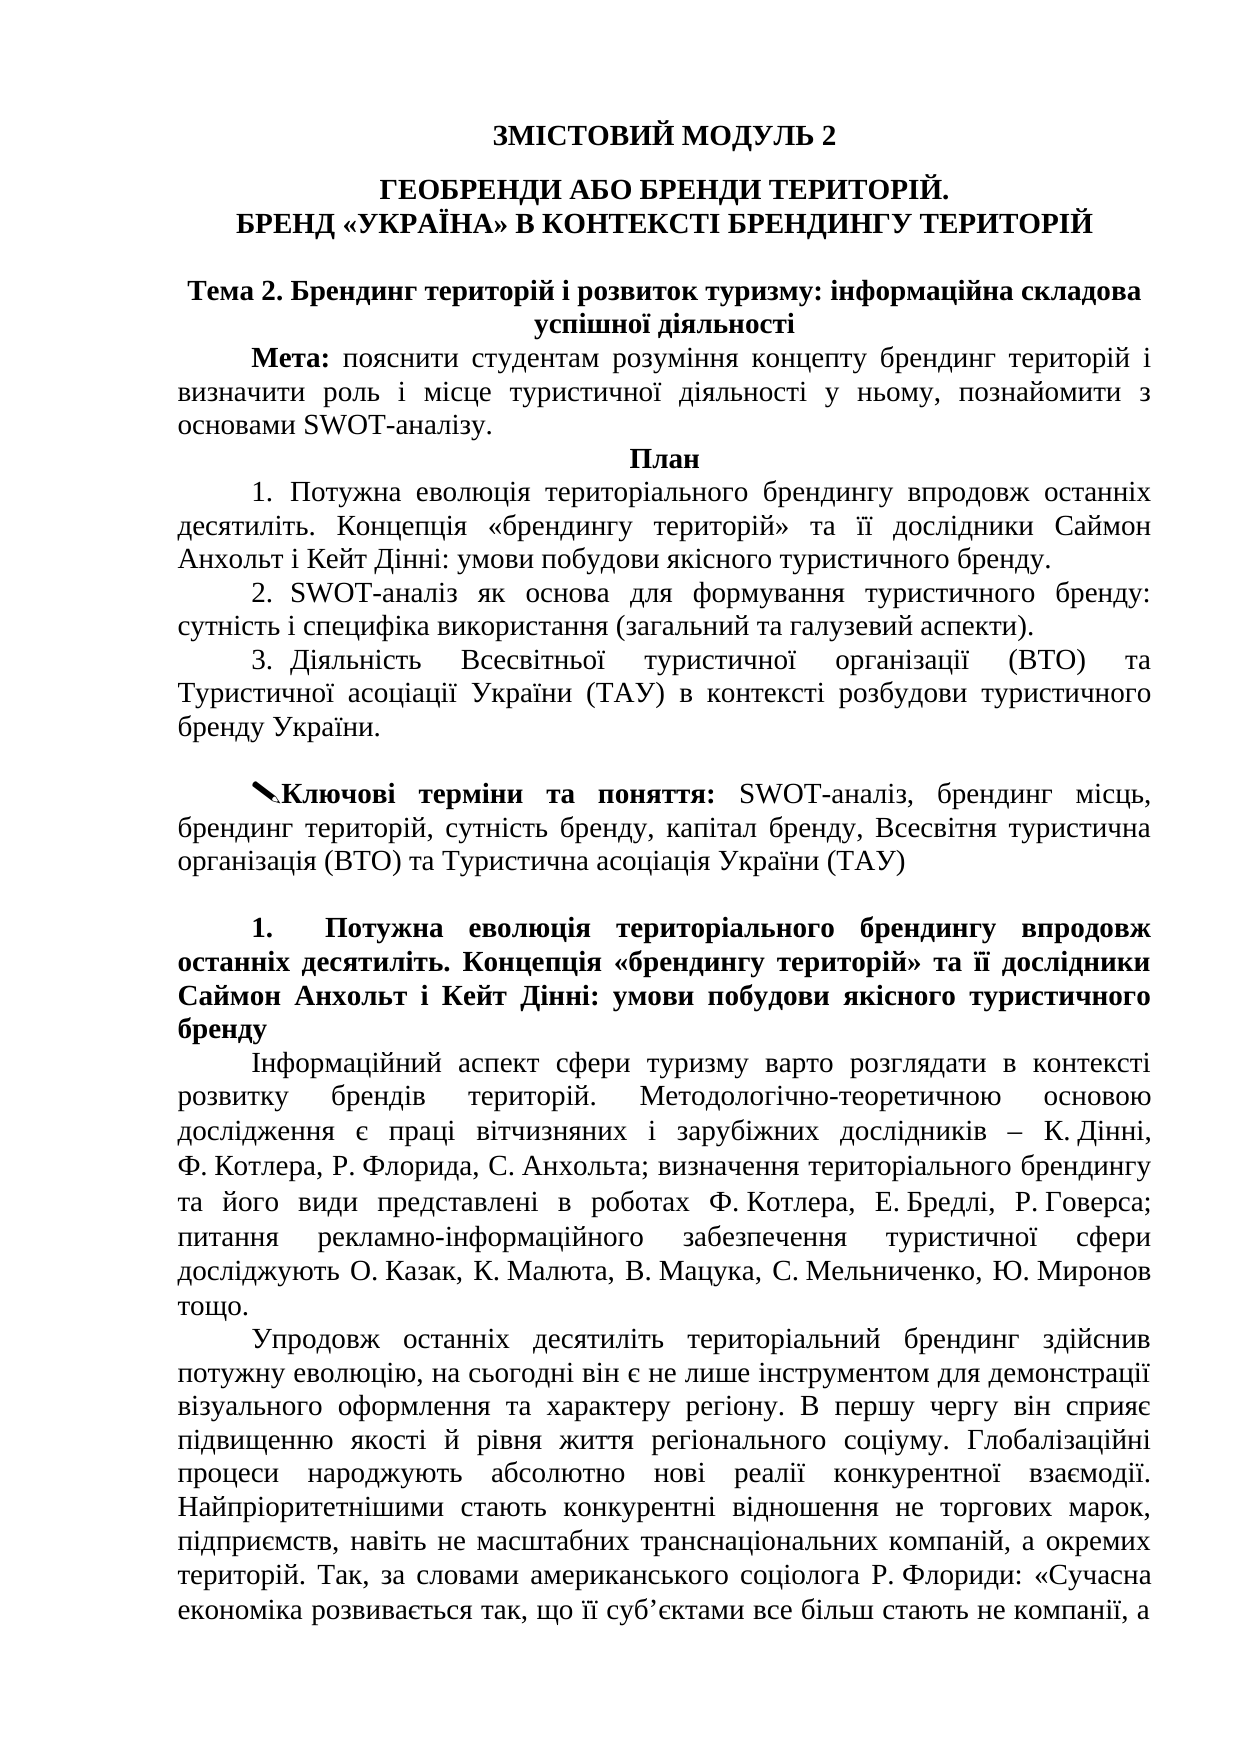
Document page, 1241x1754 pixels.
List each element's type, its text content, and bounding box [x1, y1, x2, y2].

list Діяльність Всесвітньої туристичної організації (ВТО) та Туристичної асоціації України (ТАУ) в контексті розбудови туристичного бренду України. [177, 642, 1152, 743]
text Інформаційний аспект сфери туризму варто розглядати в контексті розвитку брендів територій. Методологічно-теоретичною основою дослідження є праці вітчизняних і зарубіжних дослідників – К. Дінні, Ф. Котлера, Р. Флорида, С. Анхольта; визначення територіального брендингу та його види представлені в роботах Ф. Котлера, Е. Бредлі, Р. Говерса; питання рекламно-інформаційного забезпечення туристичної сфери досліджують О. Казак, К. Малюта, В. Мацука, С. Мельниченко, Ю. Миронов тощо. [177, 1045, 1152, 1219]
text Інформаційний аспект сфери туризму варто розглядати в контексті розвитку брендів територій. Методологічно-теоретичною основою дослідження є праці вітчизняних і зарубіжних дослідників – К. Дінні, Ф. Котлера, Р. Флорида, С. Анхольта; визначення територіального брендингу та його види представлені в роботах Ф. Котлера, Е. Бредлі, Р. Говерса; питання рекламно-інформаційного забезпечення туристичної сфери досліджують О. Казак, К. Малюта, В. Мацука, С. Мельниченко, Ю. Миронов тощо. [177, 1252, 1152, 1321]
text План [177, 441, 1152, 474]
list Потужна еволюція територіального брендингу впродовж останніх десятиліть. Концепція «брендингу територій» та її дослідники Саймон Анхольт і Кейт Дінні: умови побудови якісного туристичного бренду. [177, 474, 1152, 575]
text БРЕНД «УКРАЇНА» В КОНТЕКСТІ БРЕНДИНГУ ТЕРИТОРІЙ [177, 206, 1152, 239]
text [177, 1321, 1152, 1625]
list Потужна еволюція територіального брендингу впродовж останніх десятиліть. Концепція «брендингу територій» та її дослідники Саймон Анхольт і Кейт Дінні: умови побудови якісного туристичного бренду [177, 911, 1152, 1045]
text ГЕОБРЕНДИ АБО БРЕНДИ ТЕРИТОРІЙ. [177, 172, 1152, 206]
list SWOT-аналіз як основа для формування туристичного бренду: сутність і специфіка використання (загальний та галузевий аспекти). [177, 575, 1152, 642]
text Мета: пояснити студентам розуміння концепту брендинг територій і визначити роль і місце туристичної діяльності у ньому, познайомити з основами SWOT-аналізу. [177, 340, 1152, 441]
text Тема 2. Брендинг територій і розвиток туризму: інформаційна складова успішної діяльності [177, 273, 1152, 340]
text Ключові терміни та поняття: SWOT-аналіз, брендинг місць, брендинг територій, сутність бренду, капітал бренду, Всесвітня туристична організація (ВТО) та Туристична асоціація України (ТАУ) [177, 776, 1152, 877]
text ЗМІСТОВИЙ МОДУЛЬ 2 [177, 118, 1152, 152]
